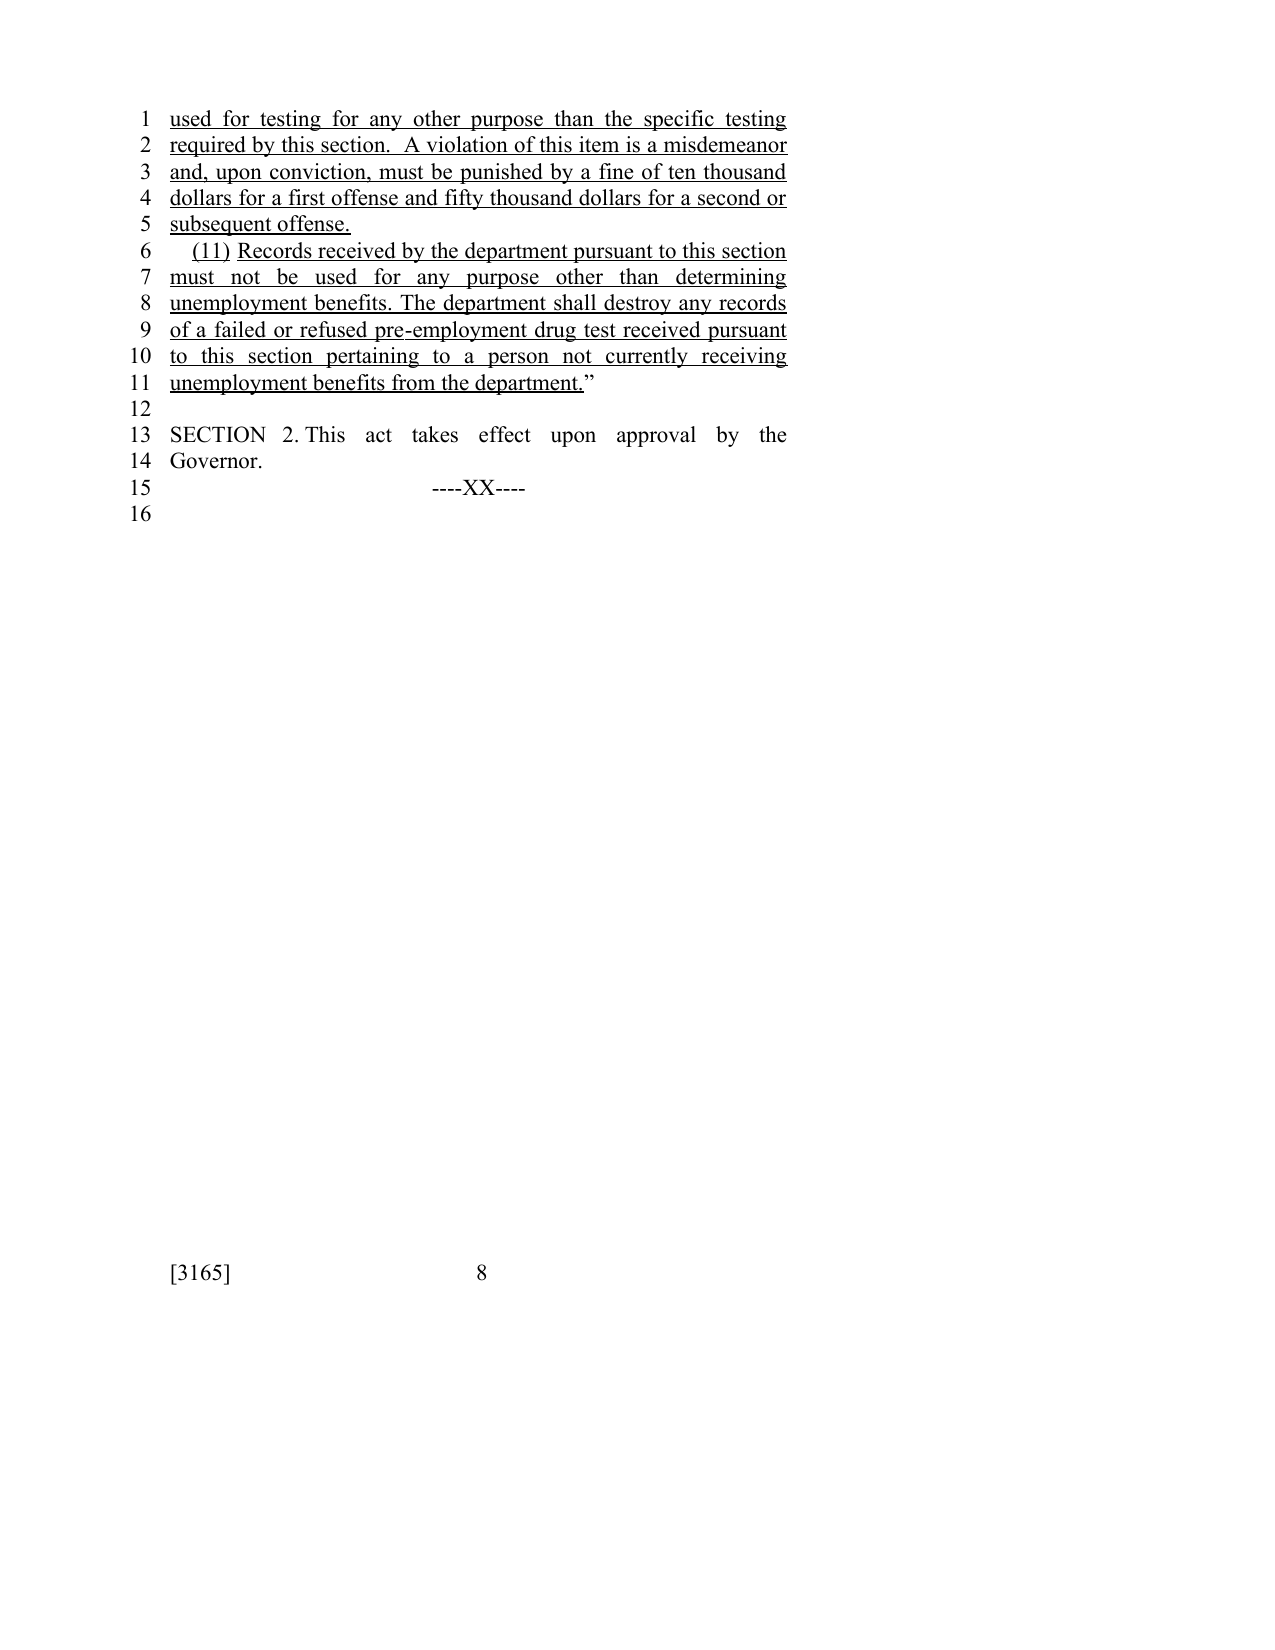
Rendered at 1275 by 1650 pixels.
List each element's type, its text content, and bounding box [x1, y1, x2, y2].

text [169, 105, 787, 128]
text (11) Records received by the department pursuant to this section must not be used for any purpose other than determining unemployment benefits. The department shall destroy any records of a failed or refused pre-employment drug test received pursuant to this section pertaining to a person not currently receiving unemployment benefits from the department.” [169, 237, 787, 286]
text ----XX---- [169, 474, 787, 500]
text SECTION 2. This act takes effect upon approval by the Governor. [169, 421, 787, 474]
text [169, 129, 787, 154]
